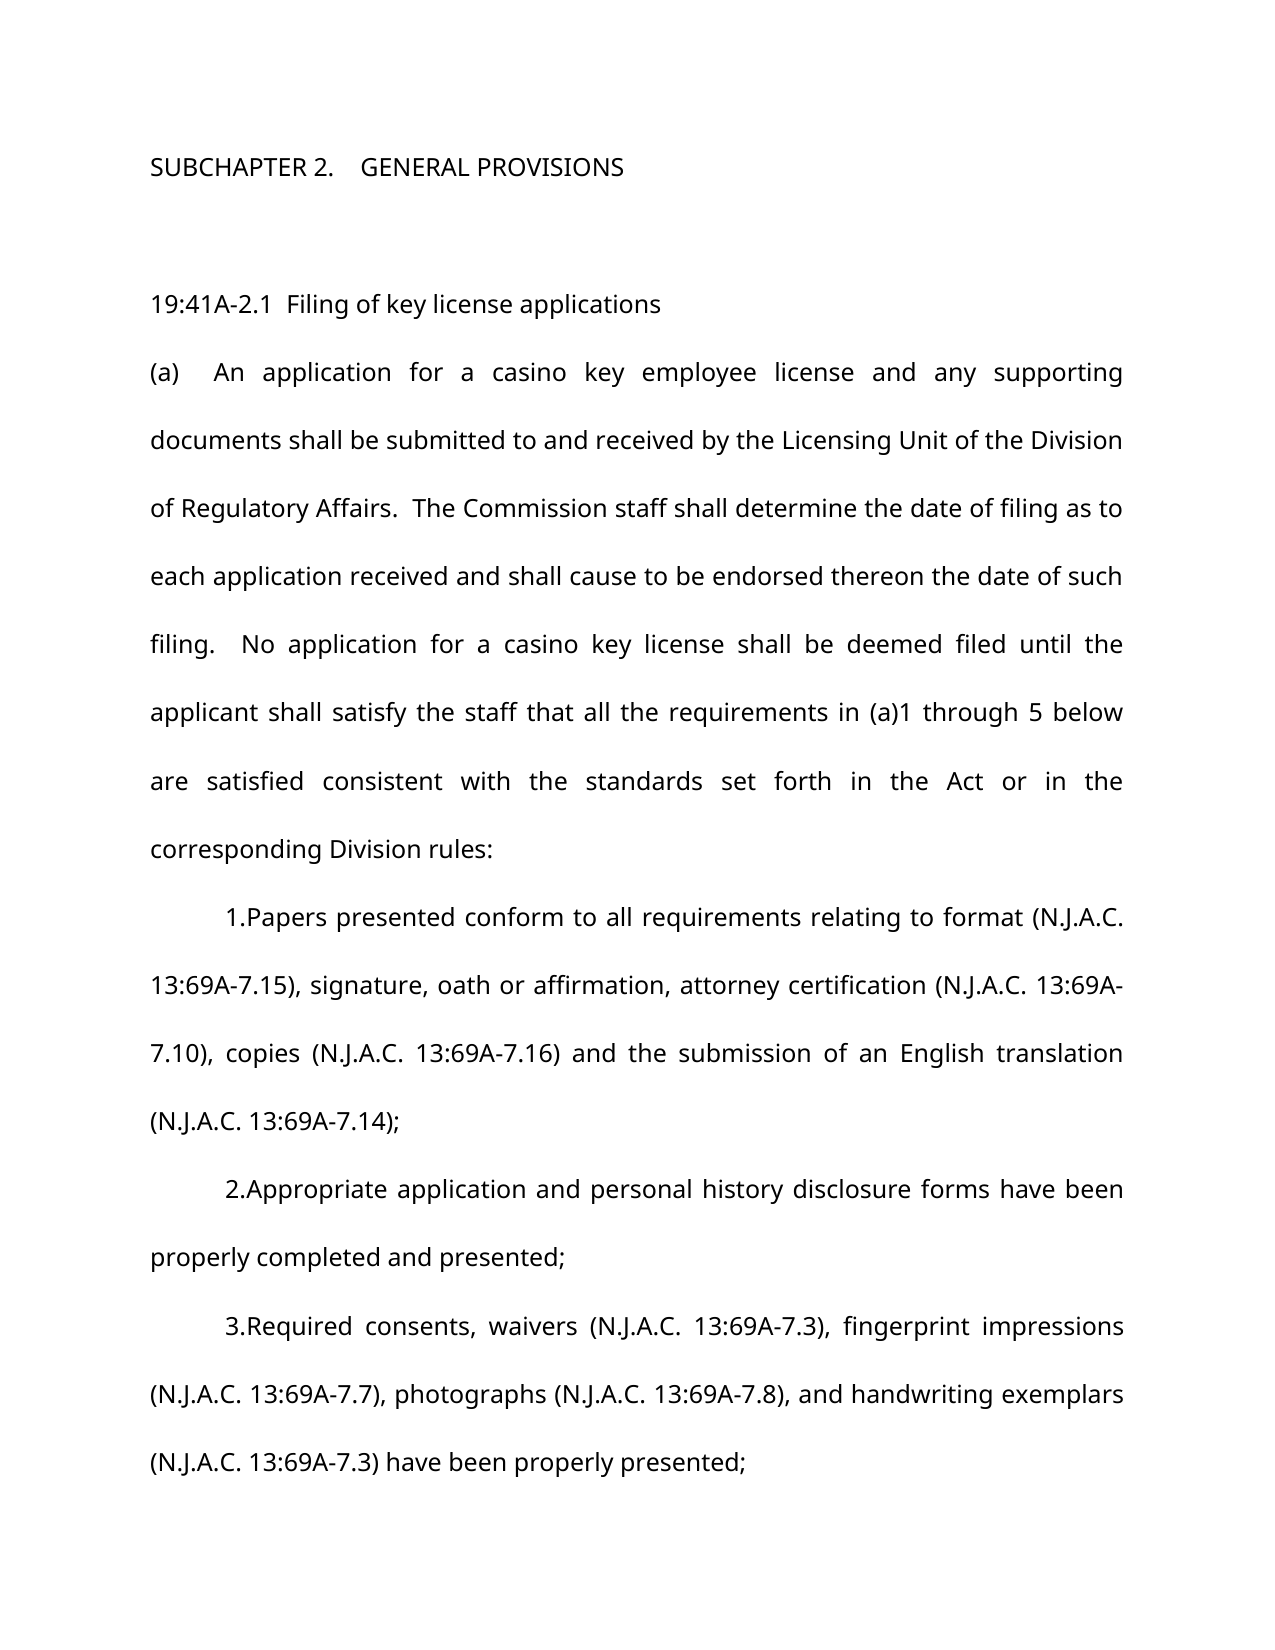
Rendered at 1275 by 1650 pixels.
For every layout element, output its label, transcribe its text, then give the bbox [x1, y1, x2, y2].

text 19:41A-2.1 Filing of key license applications [150, 286, 1125, 320]
text SUBCHAPTER 2. GENERAL PROVISIONS [150, 150, 1125, 184]
text 2. Appropriate application and personal history disclosure forms have been properly completed and presented; [150, 1172, 1125, 1274]
text 3. Required consents, waivers (N.J.A.C. 13:69A-7.3), fingerprint impressions (N.J.A.C. 13:69A-7.7), photographs (N.J.A.C. 13:69A-7.8), and handwriting exemplars (N.J.A.C. 13:69A-7.3) have been properly presented; [150, 1308, 1125, 1478]
text 1. Papers presented conform to all requirements relating to format (N.J.A.C. 13:69A-7.15), signature, oath or affirmation, attorney certification (N.J.A.C. 13:69A-7.10), copies (N.J.A.C. 13:69A-7.16) and the submission of an English translation (N.J.A.C. 13:69A-7.14); [150, 899, 1125, 1138]
text (a) An application for a casino key employee license and any supporting documents shall be submitted to and received by the Licensing Unit of the Division of Regulatory Affairs. The Commission staff shall determine the date of filing as to each application received and shall cause to be endorsed thereon the date of such filing. No application for a casino key license shall be deemed filed until the applicant shall satisfy the staff that all the requirements in (a)1 through 5 below are satisfied consistent with the standards set forth in the Act or in the corresponding Division rules: [150, 354, 1125, 865]
